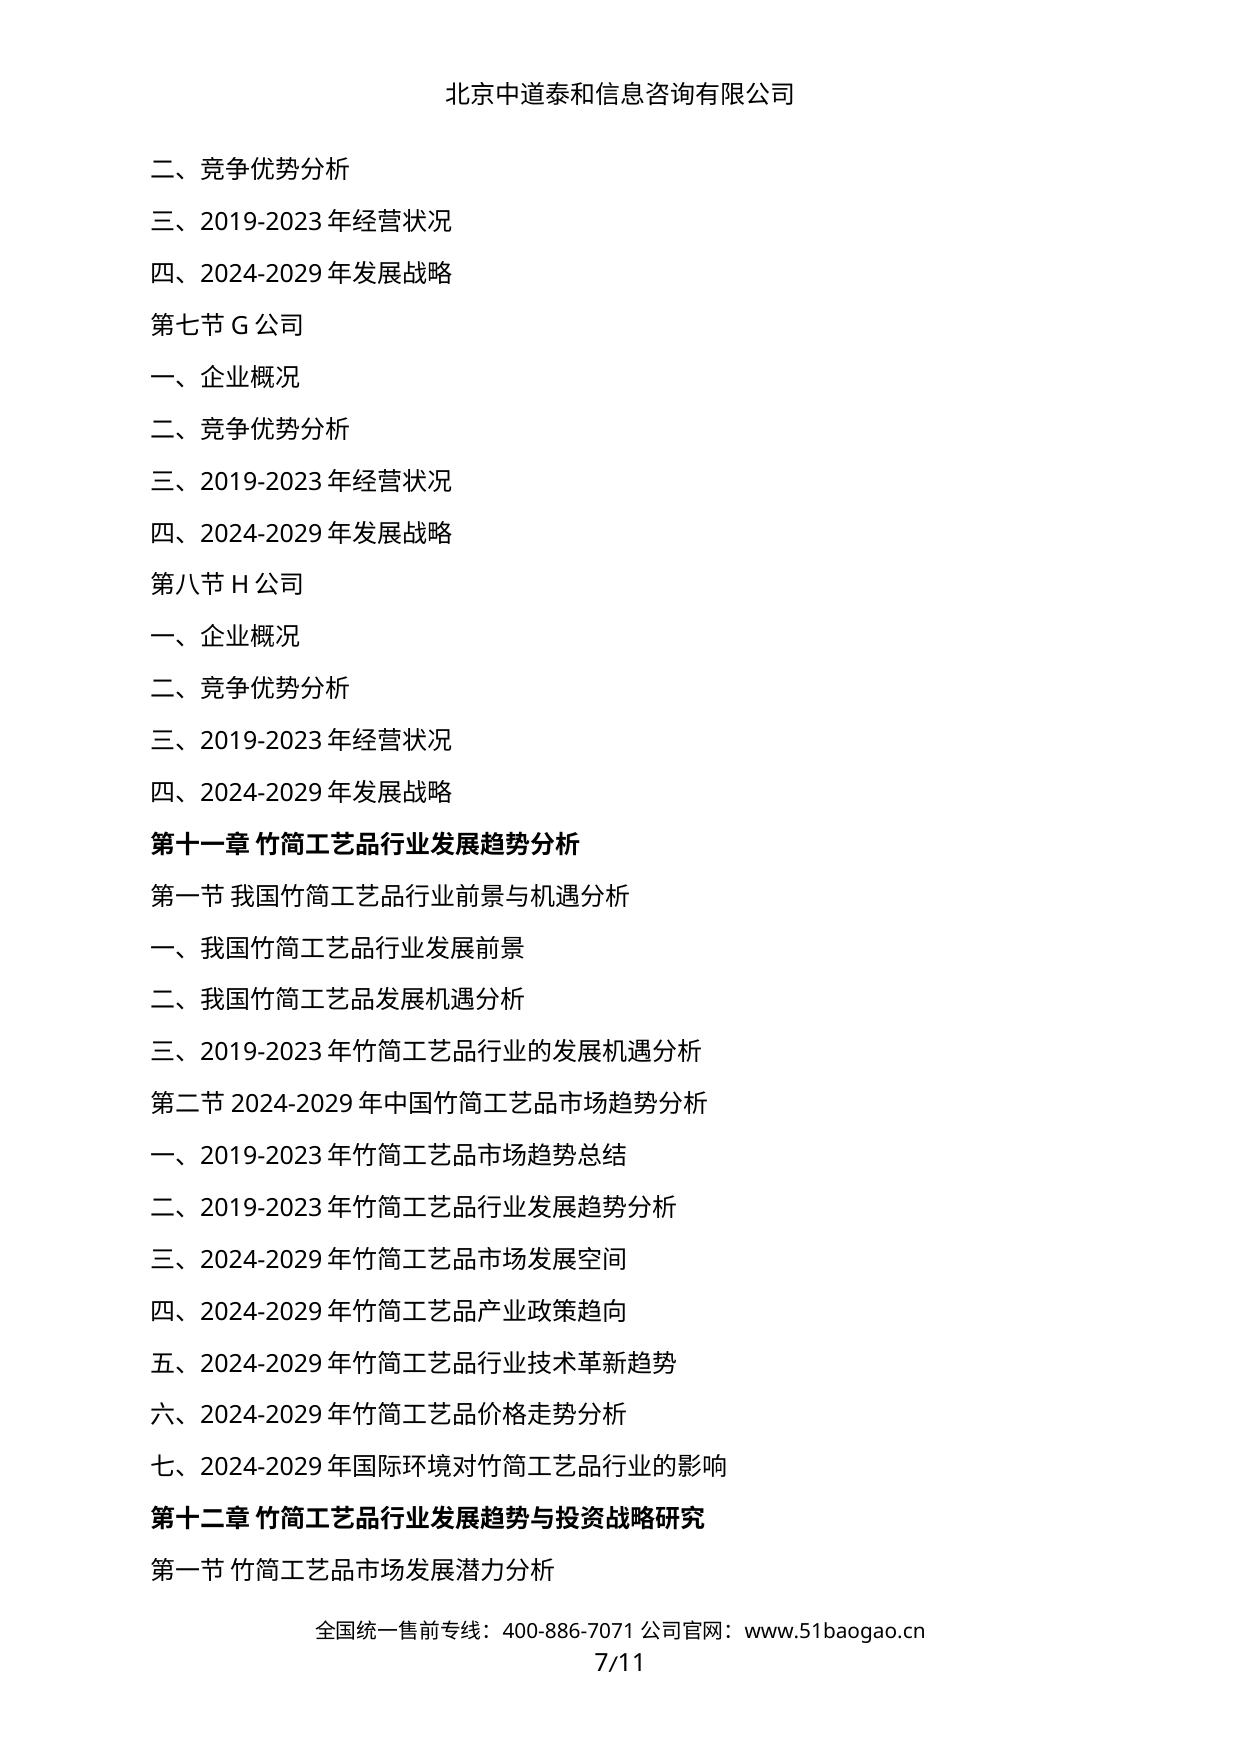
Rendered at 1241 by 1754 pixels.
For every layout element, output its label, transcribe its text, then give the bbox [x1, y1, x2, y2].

text 四、2024-2029年发展战略 [150, 254, 1090, 290]
text 三、2019-2023年竹简工艺品行业的发展机遇分析 [150, 1032, 1090, 1068]
text 二、竞争优势分析 [150, 669, 1090, 705]
text 四、2024-2029年发展战略 [150, 513, 1090, 549]
text 三、2024-2029年竹简工艺品市场发展空间 [150, 1239, 1090, 1276]
text 四、2024-2029年发展战略 [150, 772, 1090, 809]
text 一、企业概况 [150, 357, 1090, 394]
text 第八节 H公司 [150, 565, 1090, 601]
text 一、企业概况 [150, 617, 1090, 653]
text 二、竞争优势分析 [150, 409, 1090, 446]
text 第一节 竹简工艺品市场发展潜力分析 [150, 1551, 1090, 1587]
text 三、2019-2023年经营状况 [150, 202, 1090, 238]
text 三、2019-2023年经营状况 [150, 721, 1090, 757]
text 二、我国竹简工艺品发展机遇分析 [150, 980, 1090, 1016]
text 三、2019-2023年经营状况 [150, 461, 1090, 497]
text 四、2024-2029年竹简工艺品产业政策趋向 [150, 1291, 1090, 1327]
text 第二节 2024-2029年中国竹简工艺品市场趋势分析 [150, 1084, 1090, 1120]
text 七、2024-2029年国际环境对竹简工艺品行业的影响 [150, 1447, 1090, 1483]
text 一、我国竹简工艺品行业发展前景 [150, 928, 1090, 964]
text 第十二章 竹简工艺品行业发展趋势与投资战略研究 [150, 1499, 1090, 1535]
text 二、竞争优势分析 [150, 150, 1090, 186]
text 一、2019-2023年竹简工艺品市场趋势总结 [150, 1136, 1090, 1172]
text 第七节 G公司 [150, 306, 1090, 342]
text 二、2019-2023年竹简工艺品行业发展趋势分析 [150, 1187, 1090, 1224]
text 六、2024-2029年竹简工艺品价格走势分析 [150, 1395, 1090, 1431]
text 第十一章 竹简工艺品行业发展趋势分析 [150, 824, 1090, 861]
text 第一节 我国竹简工艺品行业前景与机遇分析 [150, 876, 1090, 912]
text 五、2024-2029年竹简工艺品行业技术革新趋势 [150, 1343, 1090, 1379]
